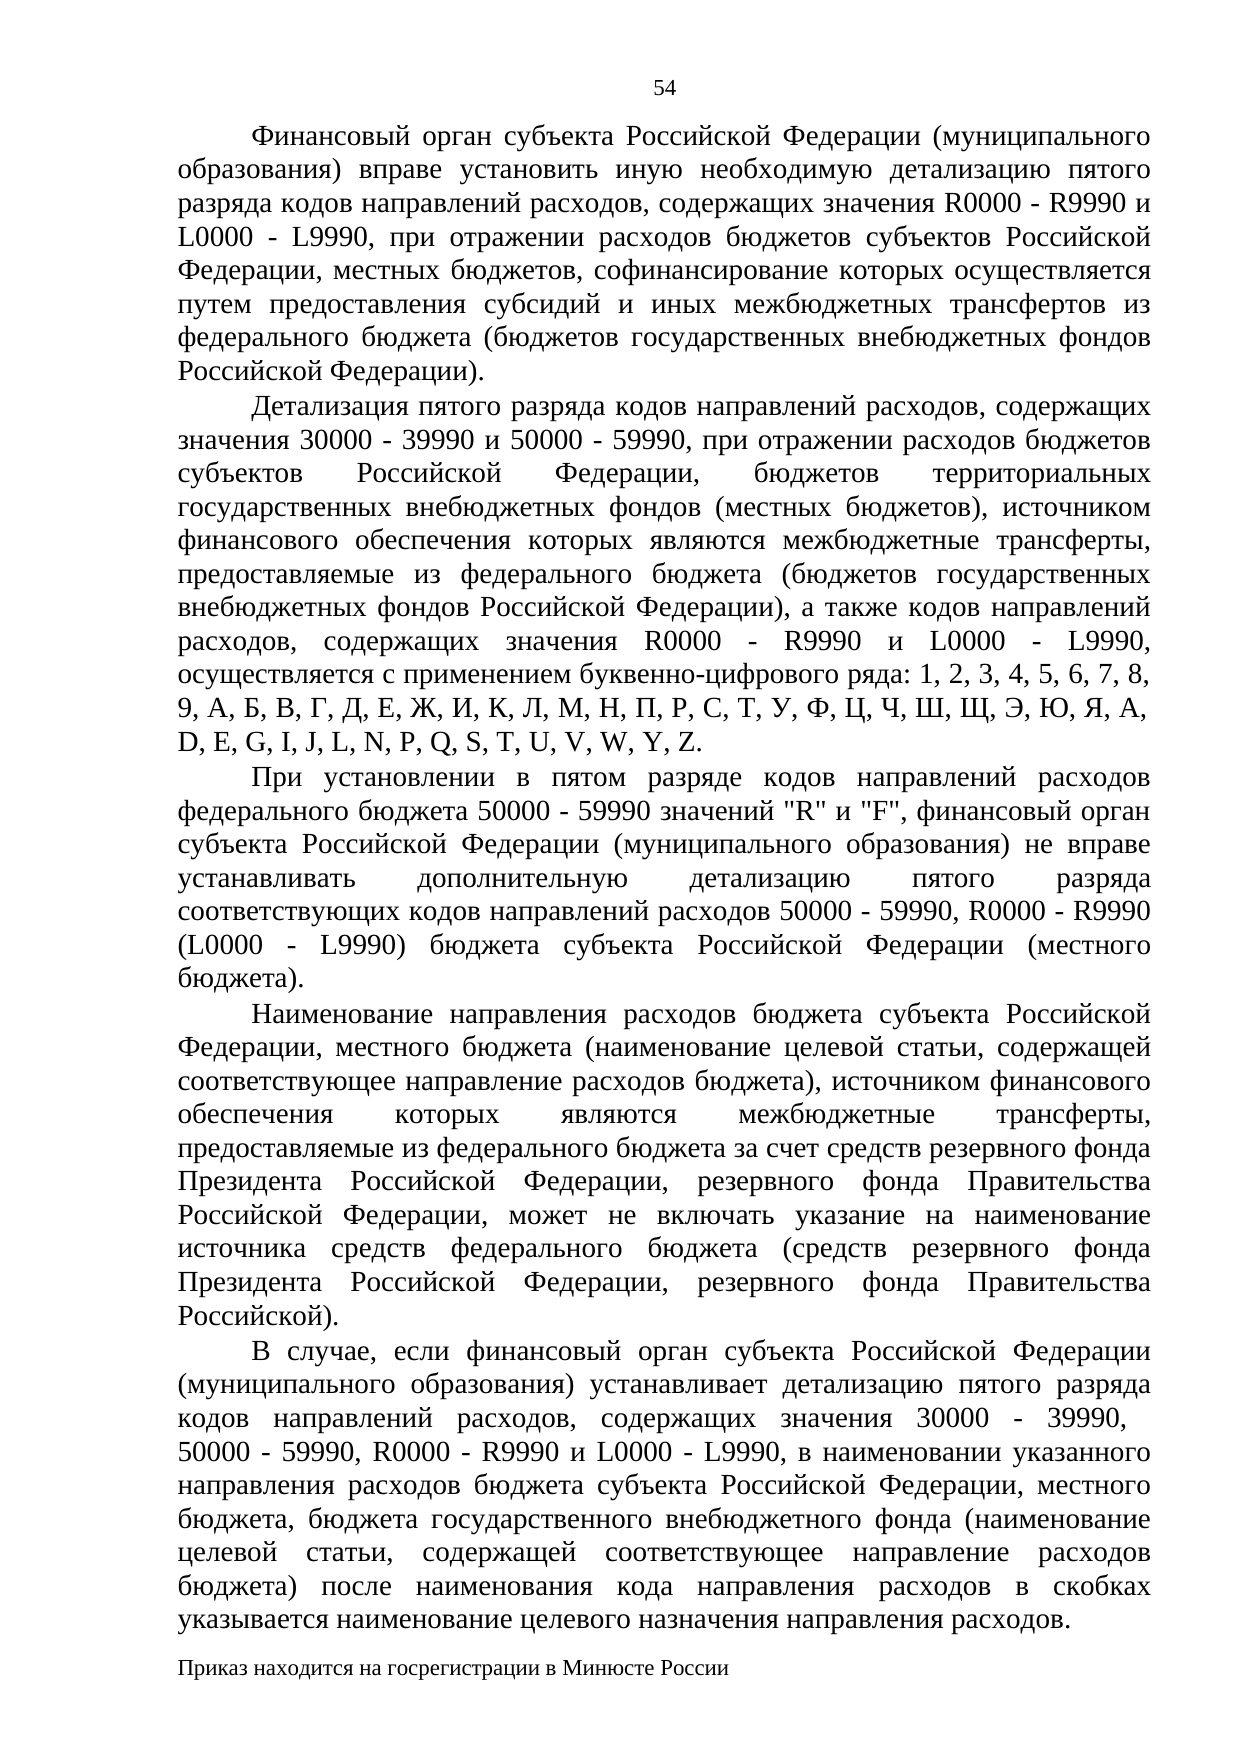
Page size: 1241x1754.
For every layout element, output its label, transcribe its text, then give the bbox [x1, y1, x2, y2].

text Детализация пятого разряда кодов направлений расходов, содержащих значения 30000 - 39990 и 50000 - 59990, при отражении расходов бюджетов субъектов Российской Федерации, бюджетов территориальных государственных внебюджетных фондов (местных бюджетов), источником финансового обеспечения которых являются межбюджетные трансферты, предоставляемые из федерального бюджета (бюджетов государственных внебюджетных фондов Российской Федерации), а также кодов направлений расходов, содержащих значения R0000 - R9990 и L0000 - L9990, осуществляется с применением буквенно-цифрового ряда: 1, 2, 3, 4, 5, 6, 7, 8, 9, А, Б, В, Г, Д, Е, Ж, И, К, Л, М, Н, П, Р, С, Т, У, Ф, Ц, Ч, Ш, Щ, Э, Ю, Я, A, D, E, G, I, J, L, N, P, Q, S, T, U, V, W, Y, Z. [177, 388, 1152, 757]
text Наименование направления расходов бюджета субъекта Российской Федерации, местного бюджета (наименование целевой статьи, содержащей соответствующее направление расходов бюджета), источником финансового обеспечения которых являются межбюджетные трансферты, предоставляемые из федерального бюджета за счет средств резервного фонда Президента Российской Федерации, резервного фонда Правительства Российской Федерации, может не включать указание на наименование источника средств федерального бюджета (средств резервного фонда Президента Российской Федерации, резервного фонда Правительства Российской). [177, 996, 1152, 1331]
text При установлении в пятом разряде кодов направлений расходов федерального бюджета 50000 - 59990 значений "R" и "F", финансовый орган субъекта Российской Федерации (муниципального образования) не вправе устанавливать дополнительную детализацию пятого разряда соответствующих кодов направлений расходов 50000 - 59990, R0000 - R9990 (L0000 - L9990) бюджета субъекта Российской Федерации (местного бюджета). [177, 759, 1152, 994]
text Финансовый орган субъекта Российской Федерации (муниципального образования) вправе установить иную необходимую детализацию пятого разряда кодов направлений расходов, содержащих значения R0000 - R9990 и L0000 - L9990, при отражении расходов бюджетов субъектов Российской Федерации, местных бюджетов, софинансирование которых осуществляется путем предоставления субсидий и иных межбюджетных трансфертов из федерального бюджета (бюджетов государственных внебюджетных фондов Российской Федерации). [177, 118, 1152, 386]
text В случае, если финансовый орган субъекта Российской Федерации (муниципального образования) устанавливает детализацию пятого разряда кодов направлений расходов, содержащих значения 30000 - 39990, 50000 - 59990, R0000 - R9990 и L0000 - L9990, в наименовании указанного направления расходов бюджета субъекта Российской Федерации, местного бюджета, бюджета государственного внебюджетного фонда (наименование целевой статьи, содержащей соответствующее направление расходов бюджета) после наименования кода направления расходов в скобках указывается наименование целевого назначения направления расходов. [177, 1333, 1152, 1635]
